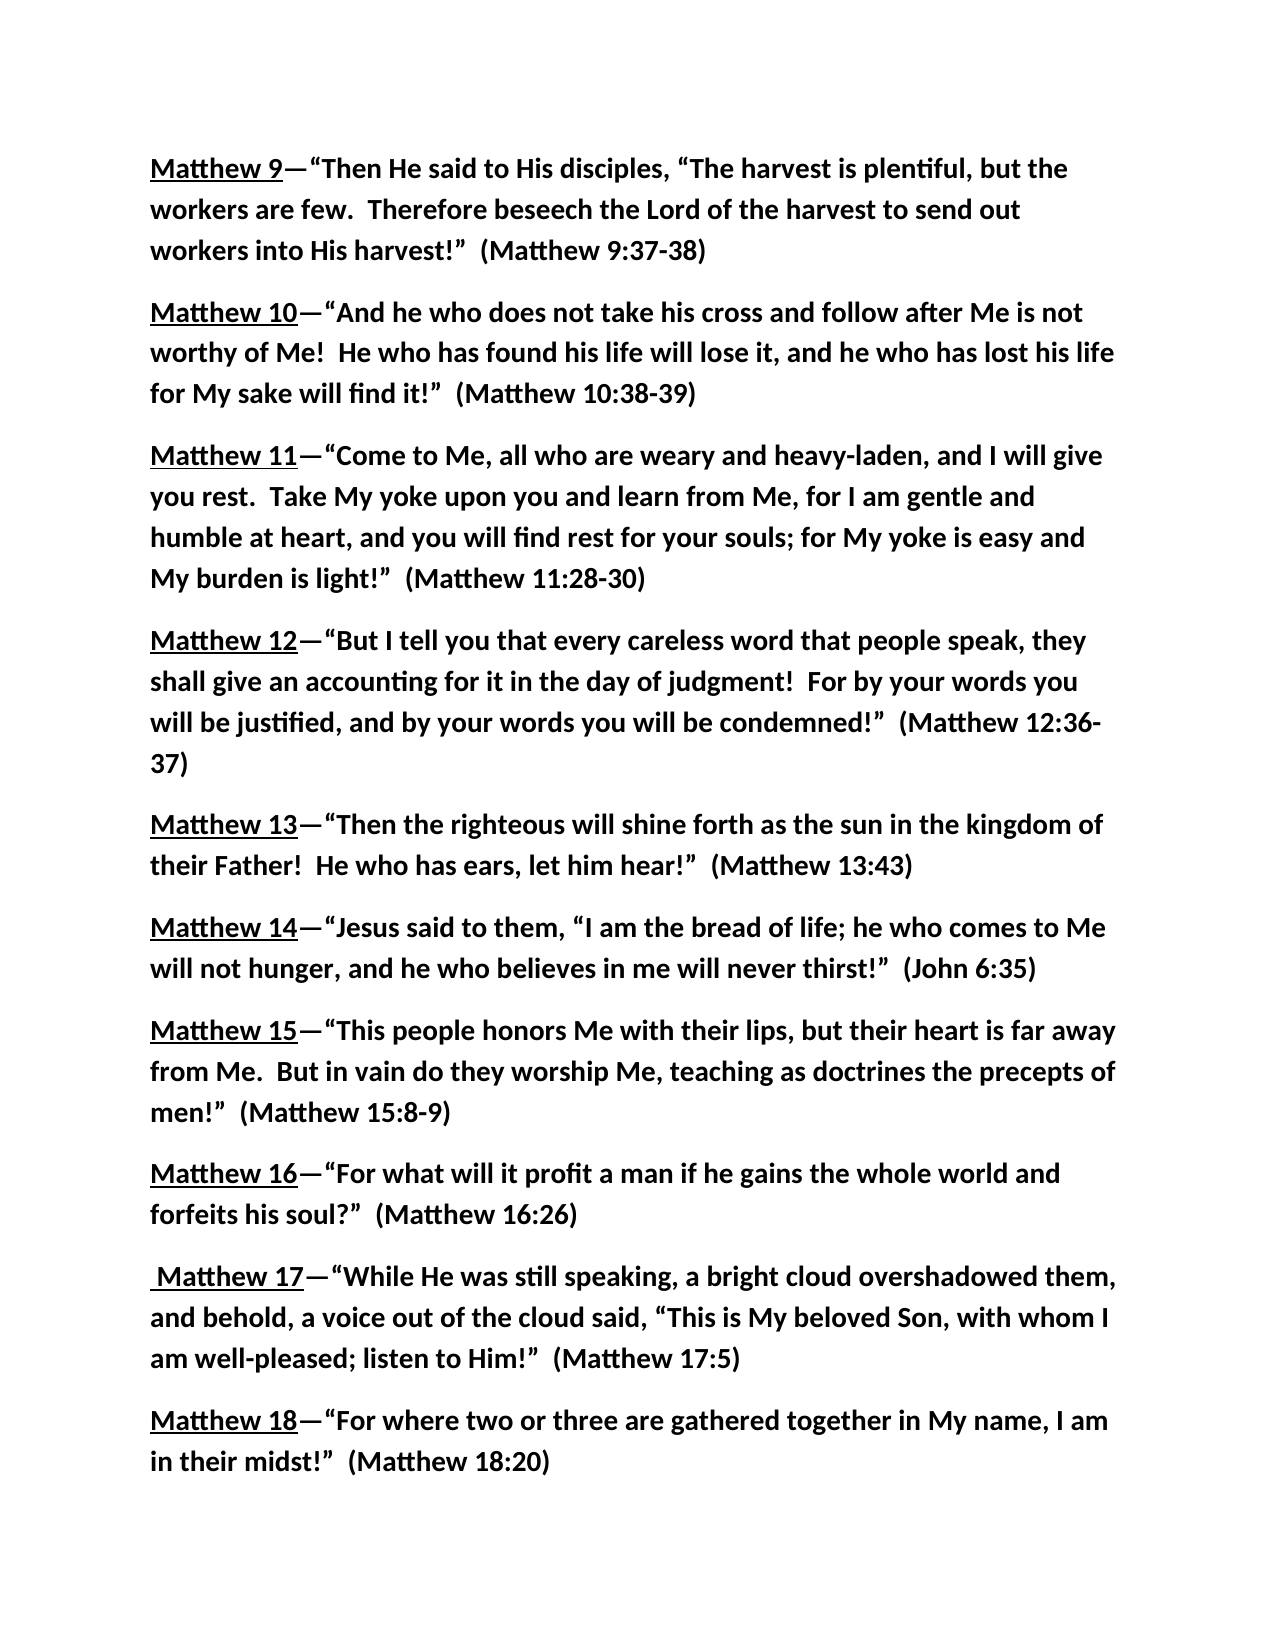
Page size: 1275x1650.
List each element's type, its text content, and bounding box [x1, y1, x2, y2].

text Matthew 11—“Come to Me, all who are weary and heavy-laden, and I will give you rest. Take My yoke upon you and learn from Me, for I am gentle and humble at heart, and you will find rest for your souls; for My yoke is easy and My burden is light!” (Matthew 11:28-30) [150, 437, 1125, 596]
text Matthew 9—“Then He said to His disciples, “The harvest is plentiful, but the workers are few. Therefore beseech the Lord of the harvest to send out workers into His harvest!” (Matthew 9:37-38) [150, 150, 1125, 267]
text Matthew 15—“This people honors Me with their lips, but their heart is far away from Me. But in vain do they worship Me, teaching as doctrines the precepts of men!” (Matthew 15:8-9) [150, 1012, 1125, 1129]
text Matthew 16—“For what will it profit a man if he gains the whole world and forfeits his soul?” (Matthew 16:26) [150, 1156, 1125, 1232]
text Matthew 10—“And he who does not take his cross and follow after Me is not worthy of Me! He who has found his life will lose it, and he who has lost his life for My sake will find it!” (Matthew 10:38-39) [150, 294, 1125, 411]
text Matthew 13—“Then the righteous will shine forth as the sun in the kingdom of their Father! He who has ears, let him hear!” (Matthew 13:43) [150, 806, 1125, 883]
text Matthew 12—“But I tell you that every careless word that people speak, they shall give an accounting for it in the day of judgment! For by your words you will be justified, and by your words you will be condemned!” (Matthew 12:36-37) [150, 622, 1125, 780]
text Matthew 14—“Jesus said to them, “I am the bread of life; he who comes to Me will not hunger, and he who believes in me will never thirst!” (John 6:35) [150, 909, 1125, 986]
text Matthew 17—“While He was still speaking, a bright cloud overshadowed them, and behold, a voice out of the cloud said, “This is My beloved Son, with whom I am well-pleased; listen to Him!” (Matthew 17:5) [150, 1258, 1125, 1376]
text Matthew 18—“For where two or three are gathered together in My name, I am in their midst!” (Matthew 18:20) [150, 1402, 1125, 1478]
